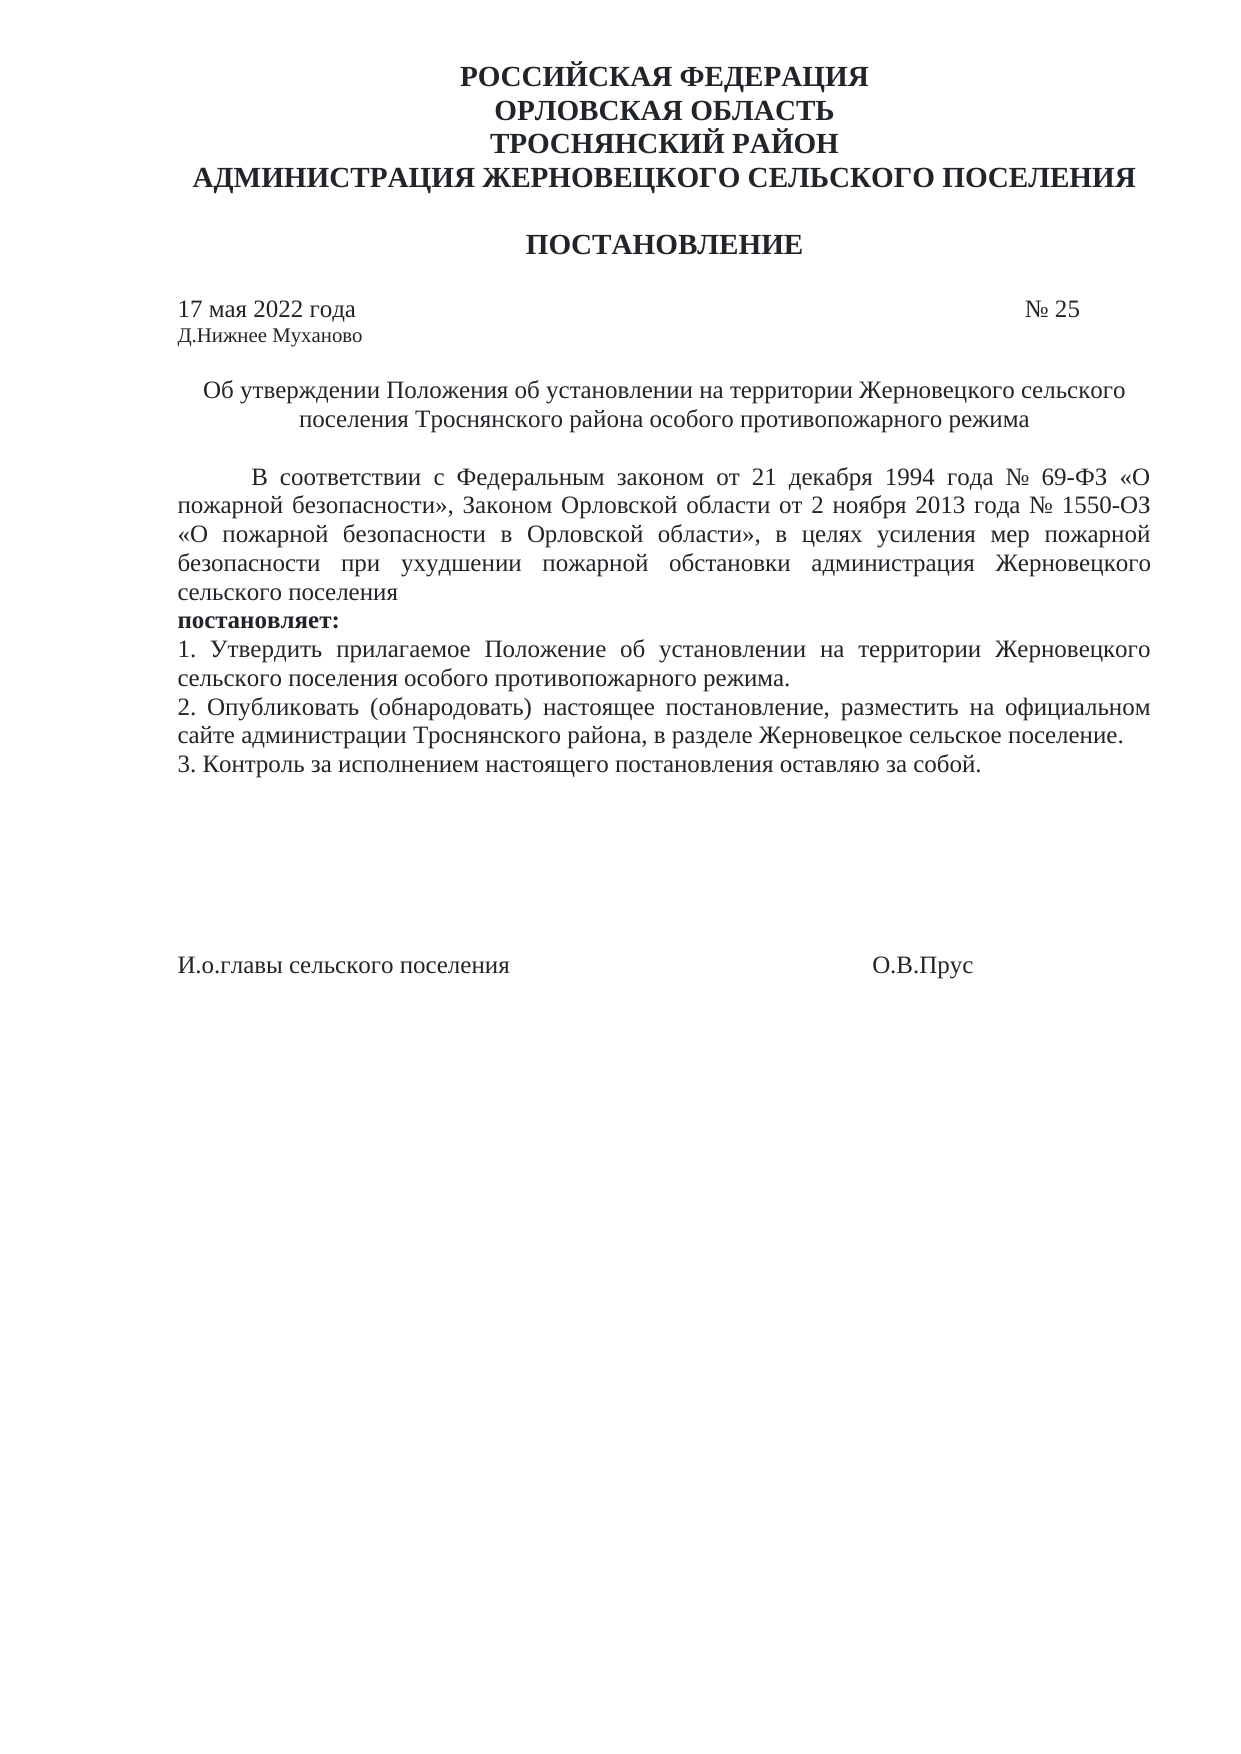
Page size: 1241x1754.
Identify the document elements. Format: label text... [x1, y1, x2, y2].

text ОРЛОВСКАЯ ОБЛАСТЬ [177, 93, 1152, 126]
text Д.Нижнее Муханово [177, 323, 1152, 347]
text ТРОСНЯНСКИЙ РАЙОН [177, 126, 1152, 160]
text РОССИЙСКАЯ ФЕДЕРАЦИЯ [177, 59, 1152, 93]
text ПОСТАНОВЛЕНИЕ [177, 227, 1152, 260]
text Об утверждении Положения об установлении на территории Жерновецкого сельского поселения Троснянского района особого противопожарного режима [177, 375, 1152, 433]
text 3. Контроль за исполнением настоящего постановления оставляю за собой. [177, 749, 1152, 778]
text 17 мая 2022 года № 25 [177, 294, 1152, 323]
text В соответствии с Федеральным законом от 21 декабря 1994 года № 69-ФЗ «О пожарной безопасности», Законом Орловской области от 2 ноября 2013 года № 1550-ОЗ «О пожарной безопасности в Орловской области», в целях усиления мер пожарной безопасности при ухудшении пожарной обстановки администрация Жерновецкого сельского поселения [177, 462, 1152, 605]
text АДМИНИСТРАЦИЯ ЖЕРНОВЕЦКОГО СЕЛЬСКОГО ПОСЕЛЕНИЯ [177, 160, 1152, 193]
text постановляет: [177, 605, 1152, 634]
text 2. Опубликовать (обнародовать) настоящее постановление, разместить на официальном сайте администрации Троснянского района, в разделе Жерновецкое сельское поселение. [177, 692, 1152, 749]
text И.о.главы сельского поселения О.В.Прус [177, 950, 1152, 979]
text 1. Утвердить прилагаемое Положение об установлении на территории Жерновецкого сельского поселения особого противопожарного режима. [177, 634, 1152, 692]
